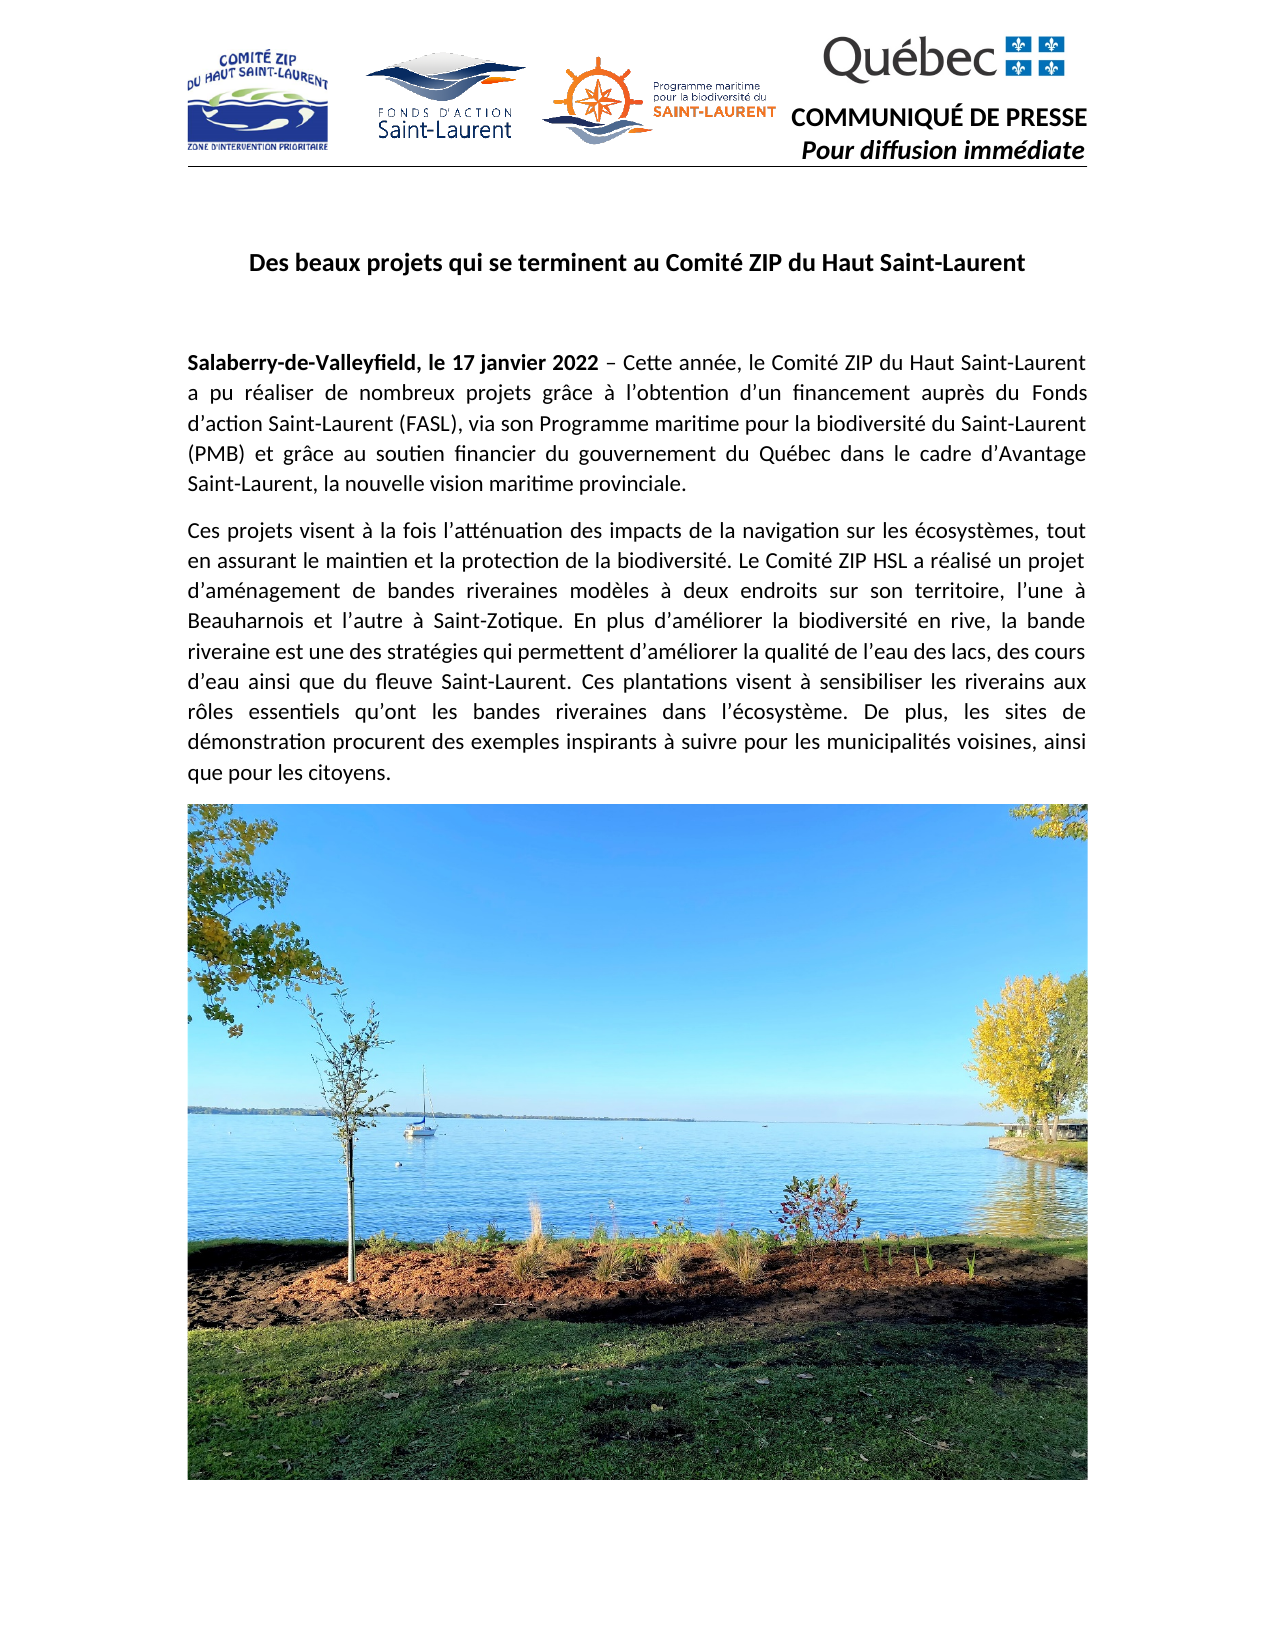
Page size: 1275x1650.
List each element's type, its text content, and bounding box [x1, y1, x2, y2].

text Salaberry-de-Valleyfield, le 17 janvier 2022 – Cette année, le Comité ZIP du Haut Saint-Laurent a pu réaliser de nombreux projets grâce à l’obtention d’un financement auprès du Fonds d’action Saint-Laurent (FASL), via son Programme maritime pour la biodiversité du Saint-Laurent (PMB) et grâce au soutien financier du gouvernement du Québec dans le cadre d’Avantage Saint-Laurent, la nouvelle vision maritime provinciale. [187, 348, 1087, 497]
text Des beaux projets qui se terminent au Comité ZIP du Haut Saint-Laurent [187, 246, 1087, 278]
picture [187, 49, 328, 150]
text Ces projets visent à la fois l’atténuation des impacts de la navigation sur les écosystèmes, tout en assurant le maintien et la protection de la biodiversité. Le Comité ZIP HSL a réalisé un projet d’aménagement de bandes riveraines modèles à deux endroits sur son territoire, l’une à Beauharnois et l’autre à Saint-Zotique. En plus d’améliorer la biodiversité en rive, la bande riveraine est une des stratégies qui permettent d’améliorer la qualité de l’eau des lacs, des cours d’eau ainsi que du fleuve Saint-Laurent. Ces plantations visent à sensibiliser les riverains aux rôles essentiels qu’ont les bandes riveraines dans l’écosystème. De plus, les sites de démonstration procurent des exemples inspirants à suivre pour les municipalités voisines, ainsi que pour les citoyens. [187, 516, 1087, 786]
picture [187, 804, 1088, 1480]
picture [352, 30, 782, 151]
picture [819, 30, 1073, 87]
